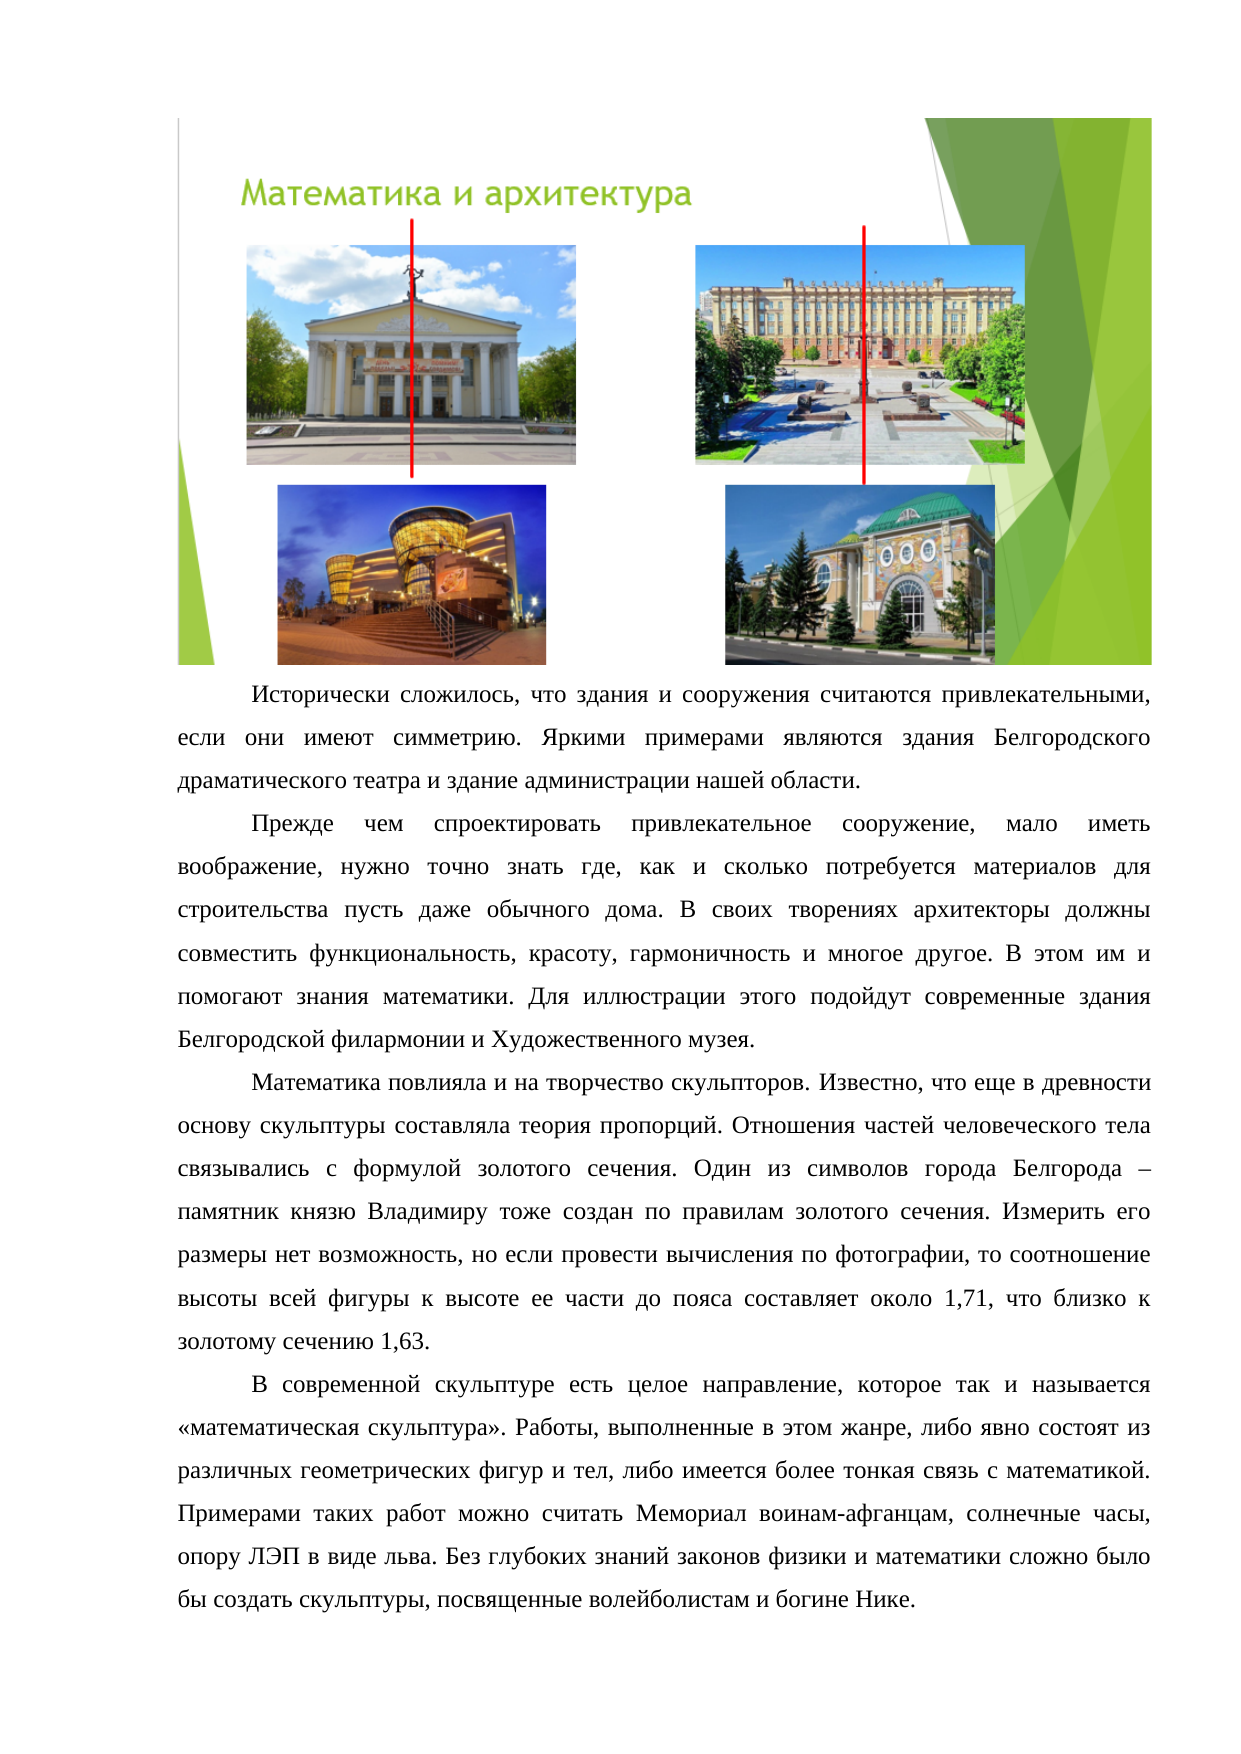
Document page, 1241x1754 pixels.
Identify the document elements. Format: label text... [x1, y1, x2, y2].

text В современной скульптуре есть целое направление, которое так и называется «математическая скульптура». Работы, выполненные в этом жанре, либо явно состоят из различных геометрических фигур и тел, либо имеется более тонкая связь с математикой. Примерами таких работ можно считать Мемориал воинам-афганцам, солнечные часы, опору ЛЭП в виде льва. Без глубоких знаний законов физики и математики сложно было бы создать скульптуры, посвященные волейболистам и богине Нике. [177, 1369, 1152, 1613]
text Прежде чем спроектировать привлекательное сооружение, мало иметь воображение, нужно точно знать где, как и сколько потребуется материалов для строительства пусть даже обычного дома. В своих творениях архитекторы должны совместить функциональность, красоту, гармоничность и многое другое. В этом им и помогают знания математики. Для иллюстрации этого подойдут современные здания Белгородской филармонии и Художественного музея. [177, 808, 1152, 1053]
picture [177, 118, 1152, 665]
text Исторически сложилось, что здания и сооружения считаются привлекательными, если они имеют симметрию. Яркими примерами являются здания Белгородского драматического театра и здание администрации нашей области. [177, 679, 1152, 794]
text Математика повлияла и на творчество скульпторов. Известно, что еще в древности основу скульптуры составляла теория пропорций. Отношения частей человеческого тела связывались с формулой золотого сечения. Один из символов города Белгорода – памятник князю Владимиру тоже создан по правилам золотого сечения. Измерить его размеры нет возможность, но если провести вычисления по фотографии, то соотношение высоты всей фигуры к высоте ее части до пояса составляет около 1,71, что близко к золотому сечению 1,63. [177, 1067, 1152, 1354]
